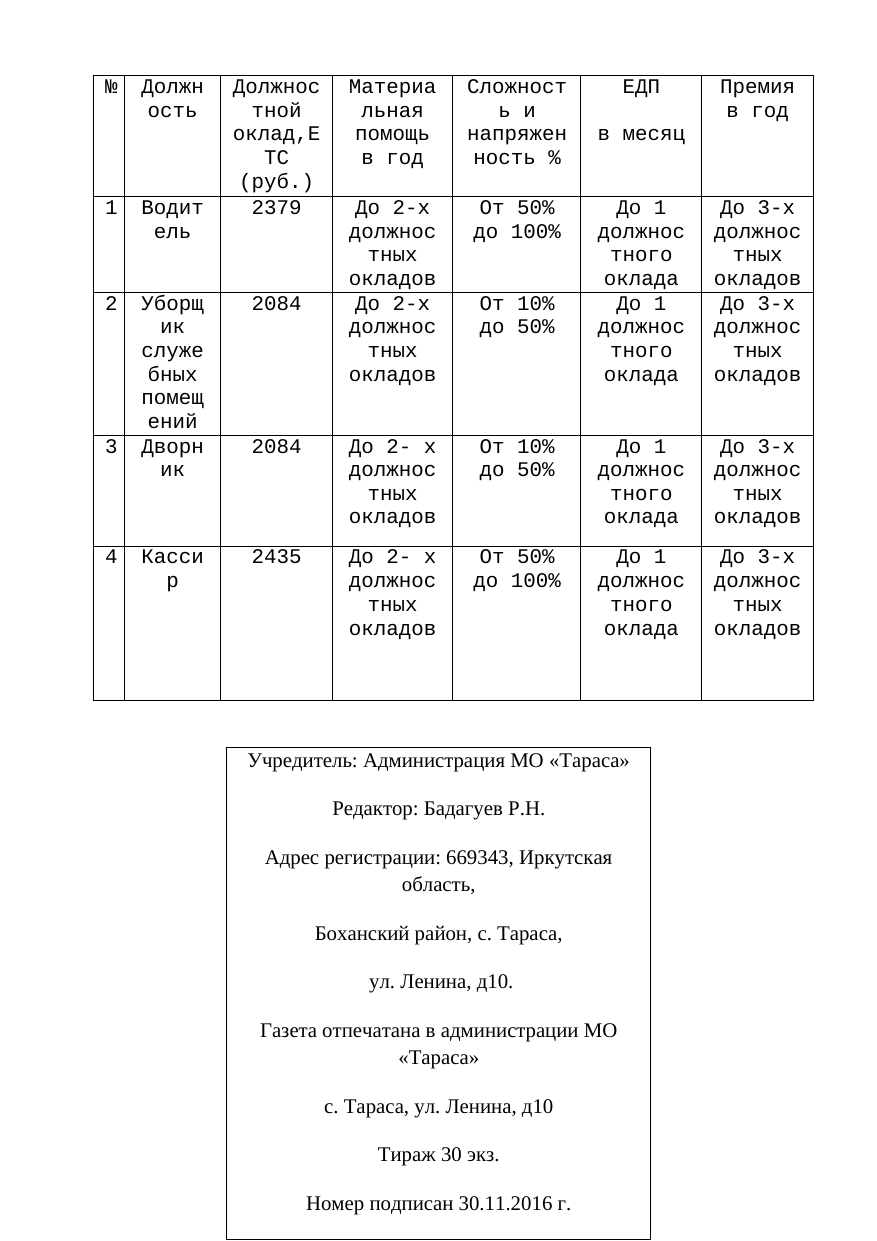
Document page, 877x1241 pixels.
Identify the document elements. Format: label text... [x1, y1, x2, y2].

table_cell 2435 [221, 547, 332, 700]
table_cell До 2- х должностных окладов [333, 436, 452, 546]
table_cell До 2- х должностных окладов [333, 547, 452, 700]
table_header Материальная помощь в год [333, 76, 452, 196]
table_cell 2379 [221, 197, 332, 292]
table_cell До 1 должностного оклада [581, 197, 701, 292]
table_header Сложность и напряженность % [453, 76, 580, 196]
table_cell До 1 должностного оклада [581, 436, 701, 546]
table_cell До 3-х должностных окладов [702, 547, 813, 700]
table_cell 1 [94, 197, 124, 292]
table_cell От 10% до 50% [453, 293, 580, 434]
table_header Должность [125, 76, 220, 196]
table_cell 2 [94, 293, 124, 434]
table_cell 4 [94, 547, 124, 700]
table_cell Кассир [125, 547, 220, 700]
table_cell До 2-х должностных окладов [333, 197, 452, 292]
table_header № [94, 76, 124, 196]
table_cell До 3-х должностных окладов [702, 293, 813, 434]
table_header Премия в год [702, 76, 813, 196]
table_cell До 2-х должностных окладов [333, 293, 452, 434]
table_cell От 10% до 50% [453, 436, 580, 546]
table_cell От 50% до 100% [453, 547, 580, 700]
table_cell Уборщик служебных помещений [125, 293, 220, 434]
table_cell 3 [94, 436, 124, 546]
table_cell До 1 должностного оклада [581, 547, 701, 700]
table_cell Дворник [125, 436, 220, 546]
table_cell 2084 [221, 436, 332, 546]
table_header ЕДП в месяц [581, 76, 701, 196]
table_cell До 3-х должностных окладов [702, 197, 813, 292]
table_header Учредитель: Администрация МО «Тараса» Редактор: Бадагуев Р.Н. Адрес регистрации: 669343, Иркутская область, Боханский район, с. Тараса, ул. Ленина, д10. Газета отпечатана в администрации МО «Тараса» с. Тараса, ул. Ленина, д10 Тираж 30 экз. Номер подписан 30.11.2016 г. [227, 748, 650, 1239]
table_header Должностной оклад,ЕТС (руб.) [221, 76, 332, 196]
table_cell От 50% до 100% [453, 197, 580, 292]
table_cell Водитель [125, 197, 220, 292]
table_cell 2084 [221, 293, 332, 434]
table_cell До 3-х должностных окладов [702, 436, 813, 546]
table_cell До 1 должностного оклада [581, 293, 701, 434]
